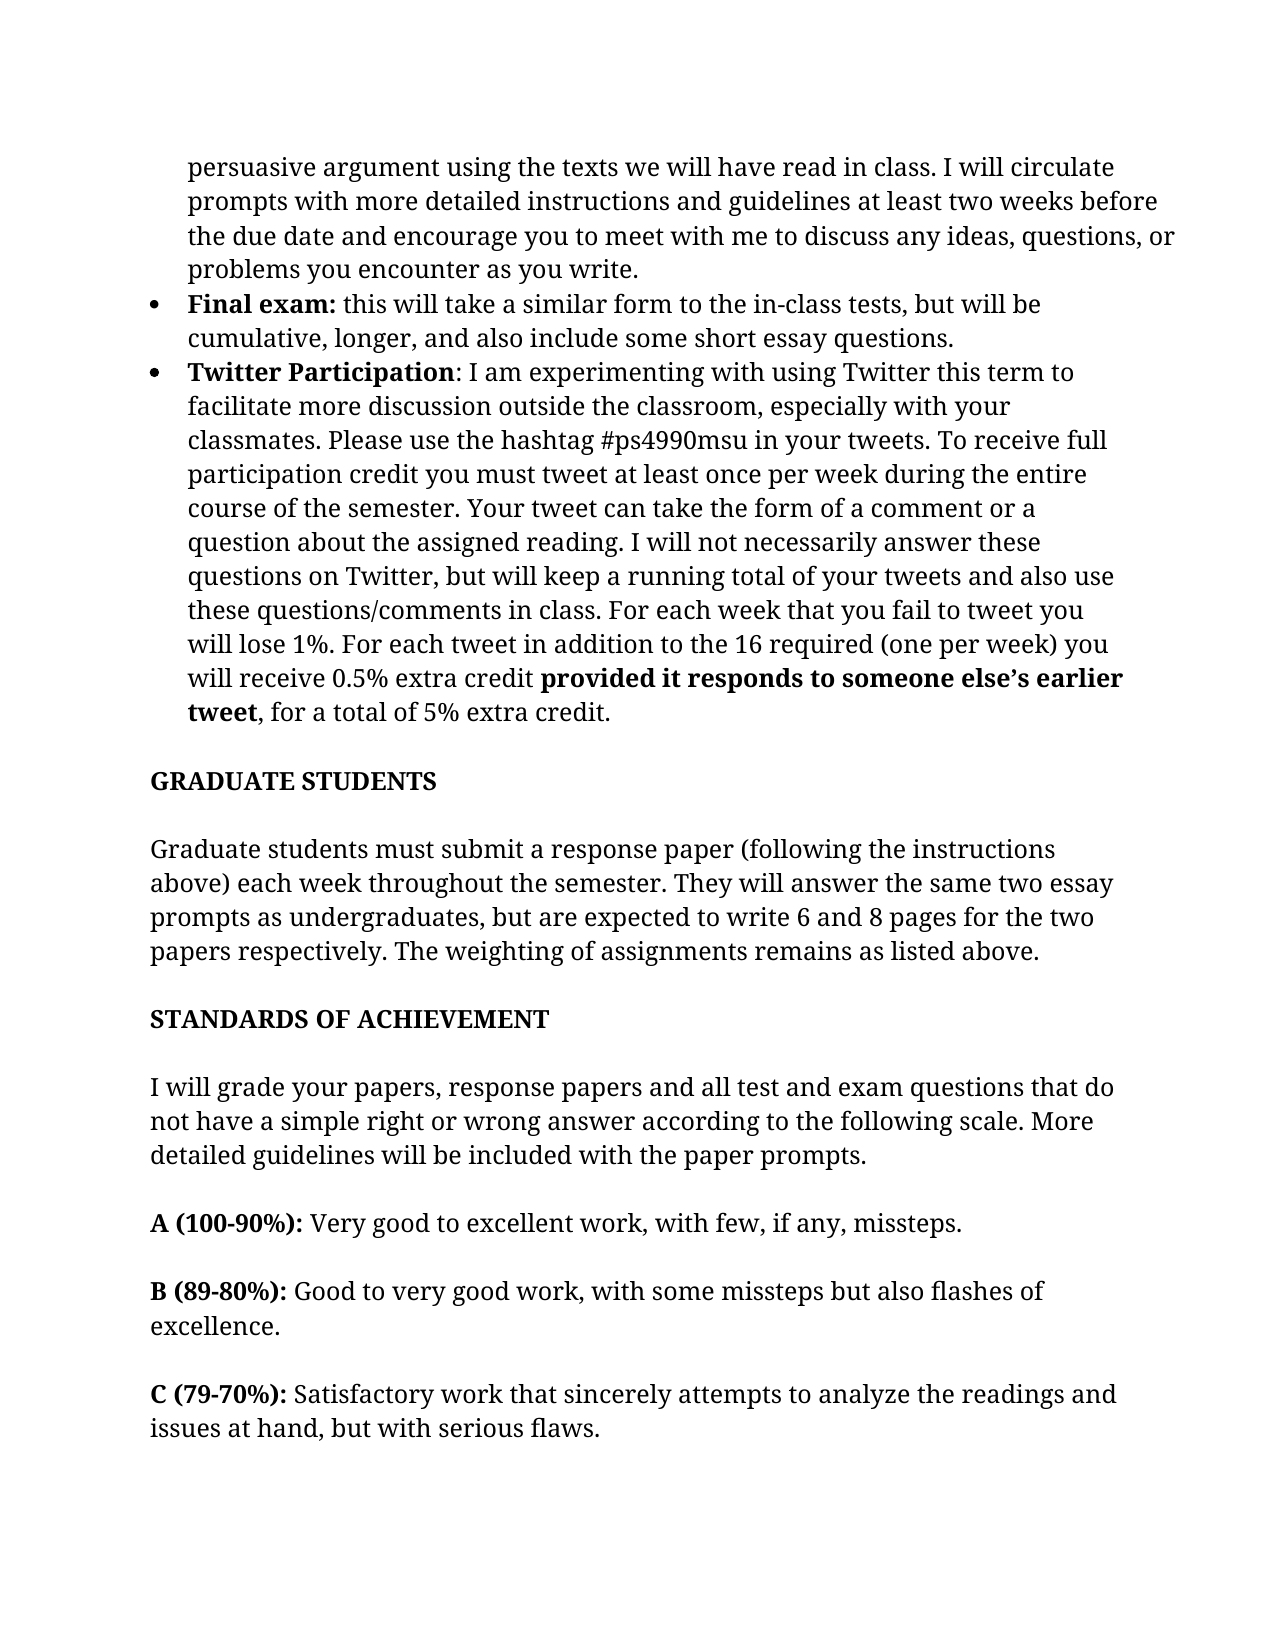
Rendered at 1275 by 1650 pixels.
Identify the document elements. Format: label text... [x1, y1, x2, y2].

text I will grade your papers, response papers and all test and exam questions that do not have a simple right or wrong answer according to the following scale. More detailed guidelines will be included with the paper prompts. [150, 1070, 1125, 1172]
text C (79-70%): Satisfactory work that sincerely attempts to analyze the readings and issues at hand, but with serious flaws. [150, 1376, 1125, 1444]
list Twitter Participation: I am experimenting with using Twitter this term to facilitate more discussion outside the classroom, especially with your classmates. Please use the hashtag #ps4990msu in your tweets. To receive full participation credit you must tweet at least once per week during the entire course of the semester. Your tweet can take the form of a comment or a question about the assigned reading. I will not necessarily answer these questions on Twitter, but will keep a running total of your tweets and also use these questions/comments in class. For each week that you fail to tweet you will lose 1%. For each tweet in addition to the 16 required (one per week) you will receive 0.5% extra credit provided it responds to someone else’s earlier tweet, for a total of 5% extra credit. [150, 354, 1125, 729]
text B (89-80%): Good to very good work, with some missteps but also flashes of excellence. [150, 1274, 1125, 1342]
text A (100-90%): Very good to excellent work, with few, if any, missteps. [150, 1206, 1125, 1240]
list Final exam: this will take a similar form to the in-class tests, but will be cumulative, longer, and also include some short essay questions. [150, 286, 1125, 354]
text Graduate students must submit a response paper (following the instructions above) each week throughout the semester. They will answer the same two essay prompts as undergraduates, but are expected to write 6 and 8 pages for the two papers respectively. The weighting of assignments remains as listed above. [150, 831, 1125, 967]
text STANDARDS OF ACHIEVEMENT [150, 1002, 1125, 1036]
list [150, 150, 1200, 286]
text GRADUATE STUDENTS [150, 763, 1125, 797]
